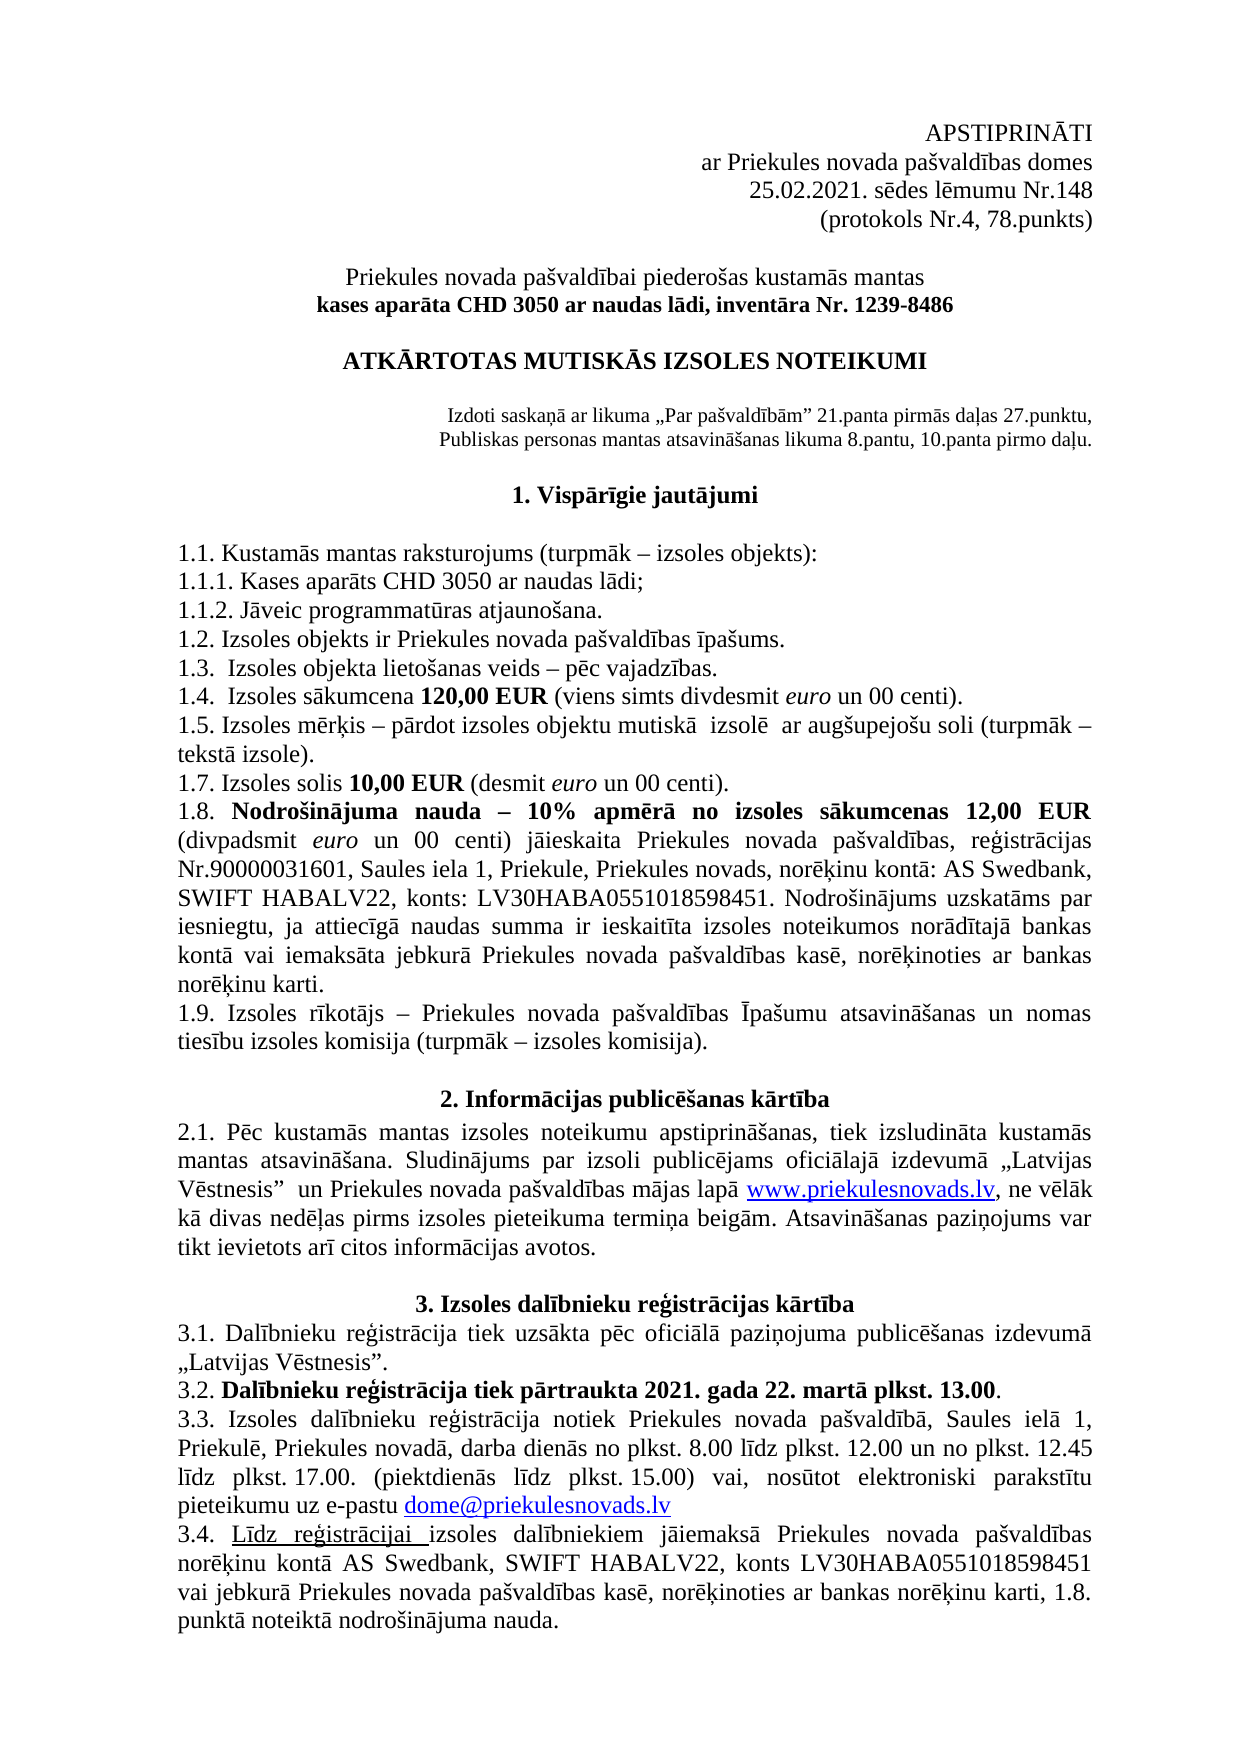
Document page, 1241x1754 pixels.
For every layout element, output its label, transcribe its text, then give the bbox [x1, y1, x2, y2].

text 1.1.2. Jāveic programmatūras atjaunošana. [177, 595, 1093, 624]
text 1.1. Kustamās mantas raksturojums (turpmāk – izsoles objekts): [177, 538, 1093, 566]
text 1.9. Izsoles rīkotājs – Priekules novada pašvaldības Īpašumu atsavināšanas un nomas tiesību izsoles komisija (turpmāk – izsoles komisija). [177, 998, 1093, 1055]
text 3.1. Dalībnieku reģistrācija tiek uzsākta pēc oficiālā paziņojuma publicēšanas izdevumā „Latvijas Vēstnesis”. [177, 1318, 1093, 1376]
text 1.3. Izsoles objekta lietošanas veids – pēc vajadzības. [177, 653, 1093, 681]
text 2.1. Pēc kustamās mantas izsoles noteikumu apstiprināšanas, tiek izsludināta kustamās mantas atsavināšana. Sludinājums par izsoli publicējams oficiālajā izdevumā „Latvijas Vēstnesis” un Priekules novada pašvaldības mājas lapā www.priekulesnovads.lv, ne vēlāk kā divas nedēļas pirms izsoles pieteikuma termiņa beigām. Atsavināšanas paziņojums var tikt ievietots arī citos informācijas avotos. [177, 1117, 1093, 1261]
text 3.2. Dalībnieku reģistrācija tiek pārtraukta 2021. gada 22. martā plkst. 13.00. [177, 1376, 1093, 1404]
text 3.3. Izsoles dalībnieku reģistrācija notiek Priekules novada pašvaldībā, Saules ielā 1, Priekulē, Priekules novadā, darba dienās no plkst. 8.00 līdz plkst. 12.00 un no plkst. 12.45 līdz plkst. 17.00. (piektdienās līdz plkst. 15.00) vai, nosūtot elektroniski parakstītu pieteikumu uz e-pastu dome@priekulesnovads.lv [177, 1404, 1093, 1519]
text kases aparāta CHD 3050 ar naudas lādi, inventāra Nr. 1239-8486 [177, 291, 1093, 317]
text 1.8. Nodrošinājuma nauda – 10% apmērā no izsoles sākumcenas 12,00 EUR (divpadsmit euro un 00 centi) jāieskaita Priekules novada pašvaldības, reģistrācijas Nr.90000031601, Saules iela 1, Priekule, Priekules novads, norēķinu kontā: AS Swedbank, SWIFT HABALV22, konts: LV30HABA0551018598451. Nodrošinājums uzskatāms par iesniegtu, ja attiecīgā naudas summa ir ieskaitīta izsoles noteikumos norādītajā bankas kontā vai iemaksāta jebkurā Priekules novada pašvaldības kasē, norēķinoties ar bankas norēķinu karti. [177, 796, 1093, 998]
text Priekules novada pašvaldībai piederošas kustamās mantas [177, 262, 1093, 291]
text Izdoti saskaņā ar likuma „Par pašvaldībām” 21.panta pirmās daļas 27.punktu, [177, 403, 1093, 427]
text 3. Izsoles dalībnieku reģistrācijas kārtība [177, 1289, 1093, 1318]
text Publiskas personas mantas atsavināšanas likuma 8.pantu, 10.panta pirmo daļu. [177, 427, 1093, 451]
text 25.02.2021. sēdes lēmumu Nr.148 [177, 176, 1093, 204]
text 1.5. Izsoles mērķis – pārdot izsoles objektu mutiskā izsolē ar augšupejošu soli (turpmāk – tekstā izsole). [177, 710, 1093, 768]
text 1.2. Izsoles objekts ir Priekules novada pašvaldības īpašums. [177, 624, 1093, 653]
text 3.4. Līdz reģistrācijai izsoles dalībniekiem jāiemaksā Priekules novada pašvaldības norēķinu kontā AS Swedbank, SWIFT HABALV22, konts LV30HABA0551018598451 vai jebkurā Priekules novada pašvaldības kasē, norēķinoties ar bankas norēķinu karti, 1.8. punktā noteiktā nodrošinājuma nauda. [177, 1519, 1093, 1634]
text 2. Informācijas publicēšanas kārtība [177, 1084, 1093, 1113]
text APSTIPRINĀTI [177, 118, 1093, 147]
text 1.7. Izsoles solis 10,00 EUR (desmit euro un 00 centi). [177, 768, 1093, 796]
text 1.4. Izsoles sākumcena 120,00 EUR (viens simts divdesmit euro un 00 centi). [177, 681, 1093, 710]
text ATKĀRTOTAS MUTISKĀS IZSOLES NOTEIKUMI [177, 346, 1093, 374]
text 1.1.1. Kases aparāts CHD 3050 ar naudas lādi; [177, 566, 1093, 595]
text 1. Vispārīgie jautājumi [177, 480, 1093, 509]
text (protokols Nr.4, 78.punkts) [177, 204, 1093, 233]
text ar Priekules novada pašvaldības domes [177, 147, 1093, 176]
